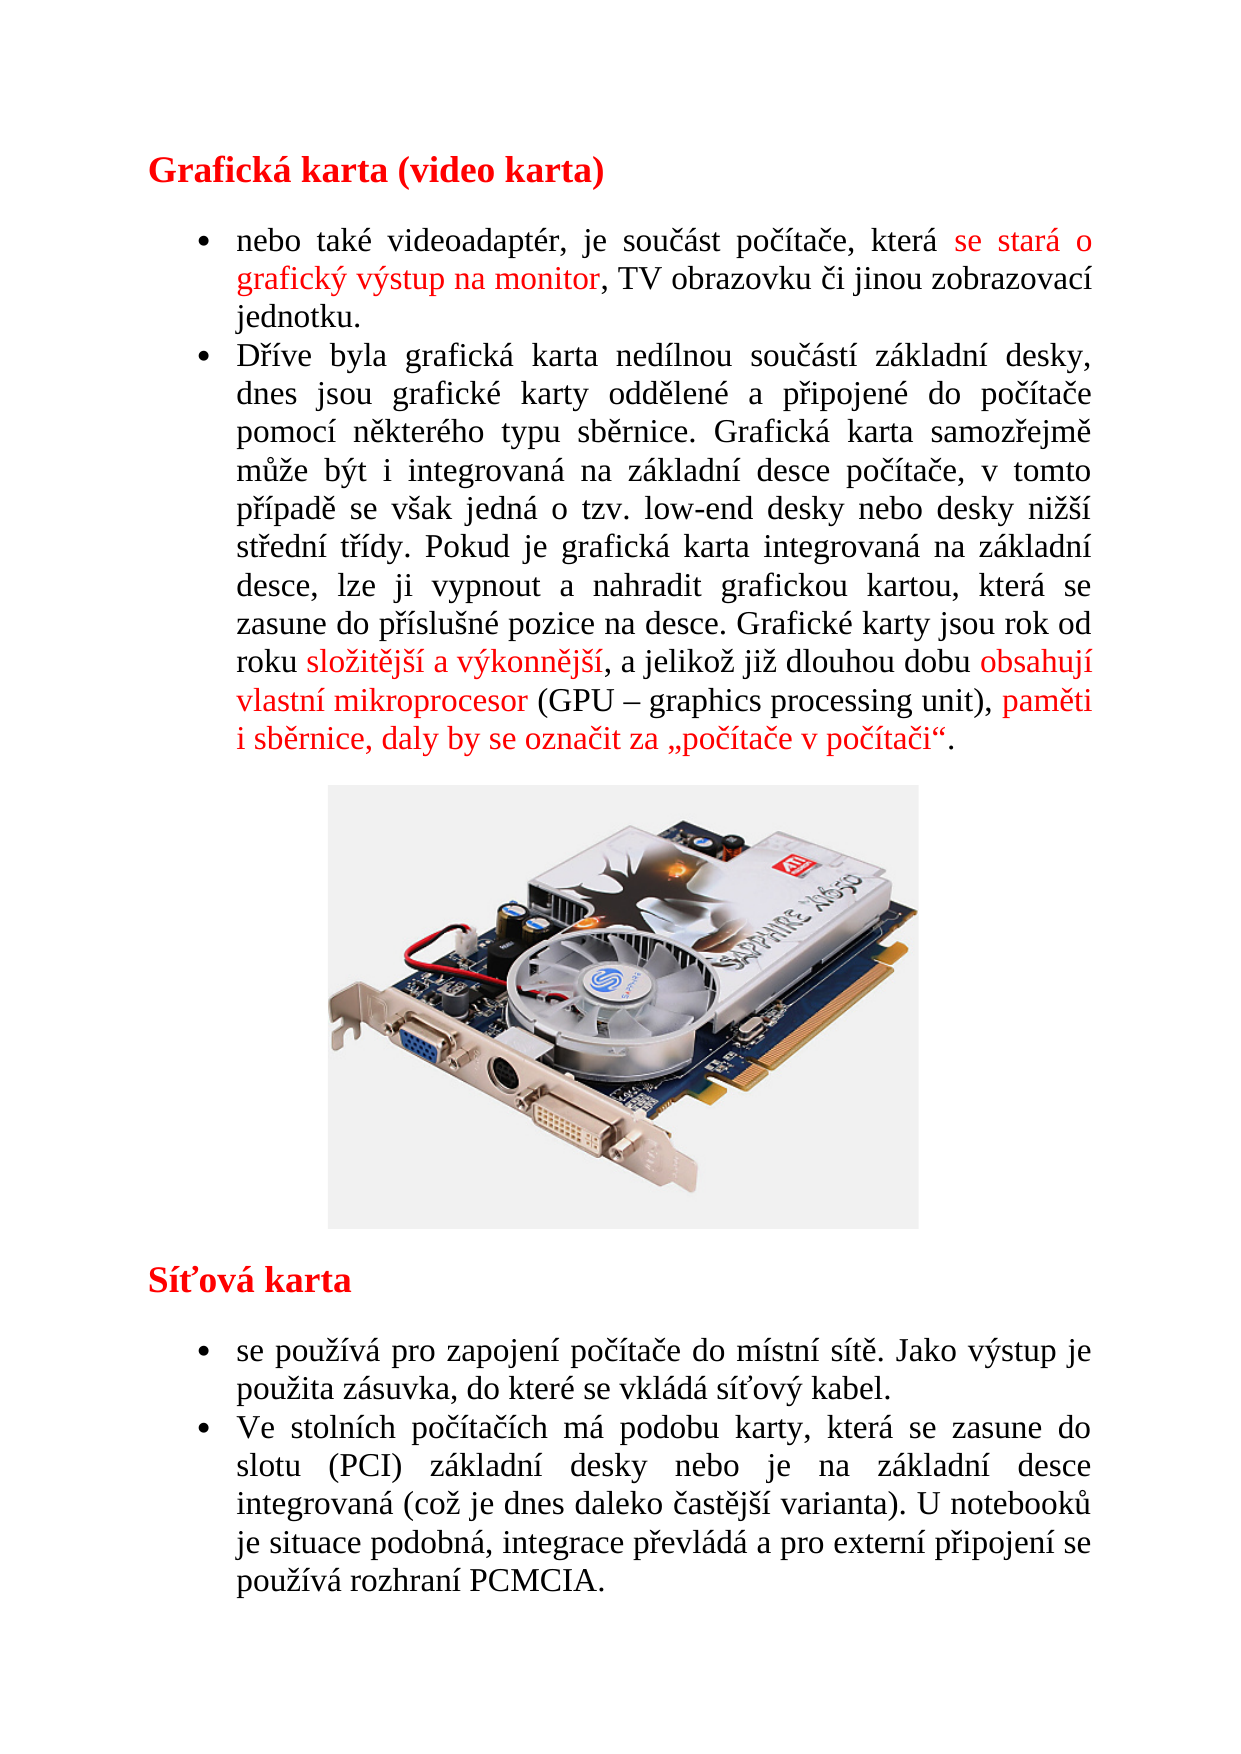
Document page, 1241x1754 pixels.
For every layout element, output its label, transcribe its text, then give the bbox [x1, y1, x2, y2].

picture [327, 785, 919, 1229]
list Dříve byla grafická karta nedílnou součástí základní desky, dnes jsou grafické karty oddělené a připojené do počítače pomocí některého typu sběrnice. Grafická karta samozřejmě může být i integrovaná na základní desce počítače, v tomto případě se však jedná o tzv. low-end desky nebo desky nižší střední třídy. Pokud je grafická karta integrovaná na základní desce, lze ji vypnout a nahradit grafickou kartou, která se zasune do příslušné pozice na desce. Grafické karty jsou rok od roku složitější a výkonnější, a jelikož již dlouhou dobu obsahují vlastní mikroprocesor (GPU – graphics processing unit), paměti i sběrnice, daly by se označit za „počítače v počítači“. [199, 335, 1093, 757]
list se používá pro zapojení počítače do místní sítě. Jako výstup je použita zásuvka, do které se vkládá síťový kabel. [199, 1330, 1093, 1407]
text Grafická karta (video karta) [148, 148, 1093, 191]
text Síťová karta [148, 1258, 1093, 1301]
list nebo také videoadaptér, je součást počítače, která se stará o grafický výstup na monitor, TV obrazovku či jinou zobrazovací jednotku. [199, 220, 1093, 335]
list Ve stolních počítačích má podobu karty, která se zasune do slotu (PCI) základní desky nebo je na základní desce integrovaná (což je dnes daleko častější varianta). U notebooků je situace podobná, integrace převládá a pro externí připojení se používá rozhraní PCMCIA. [199, 1407, 1093, 1598]
